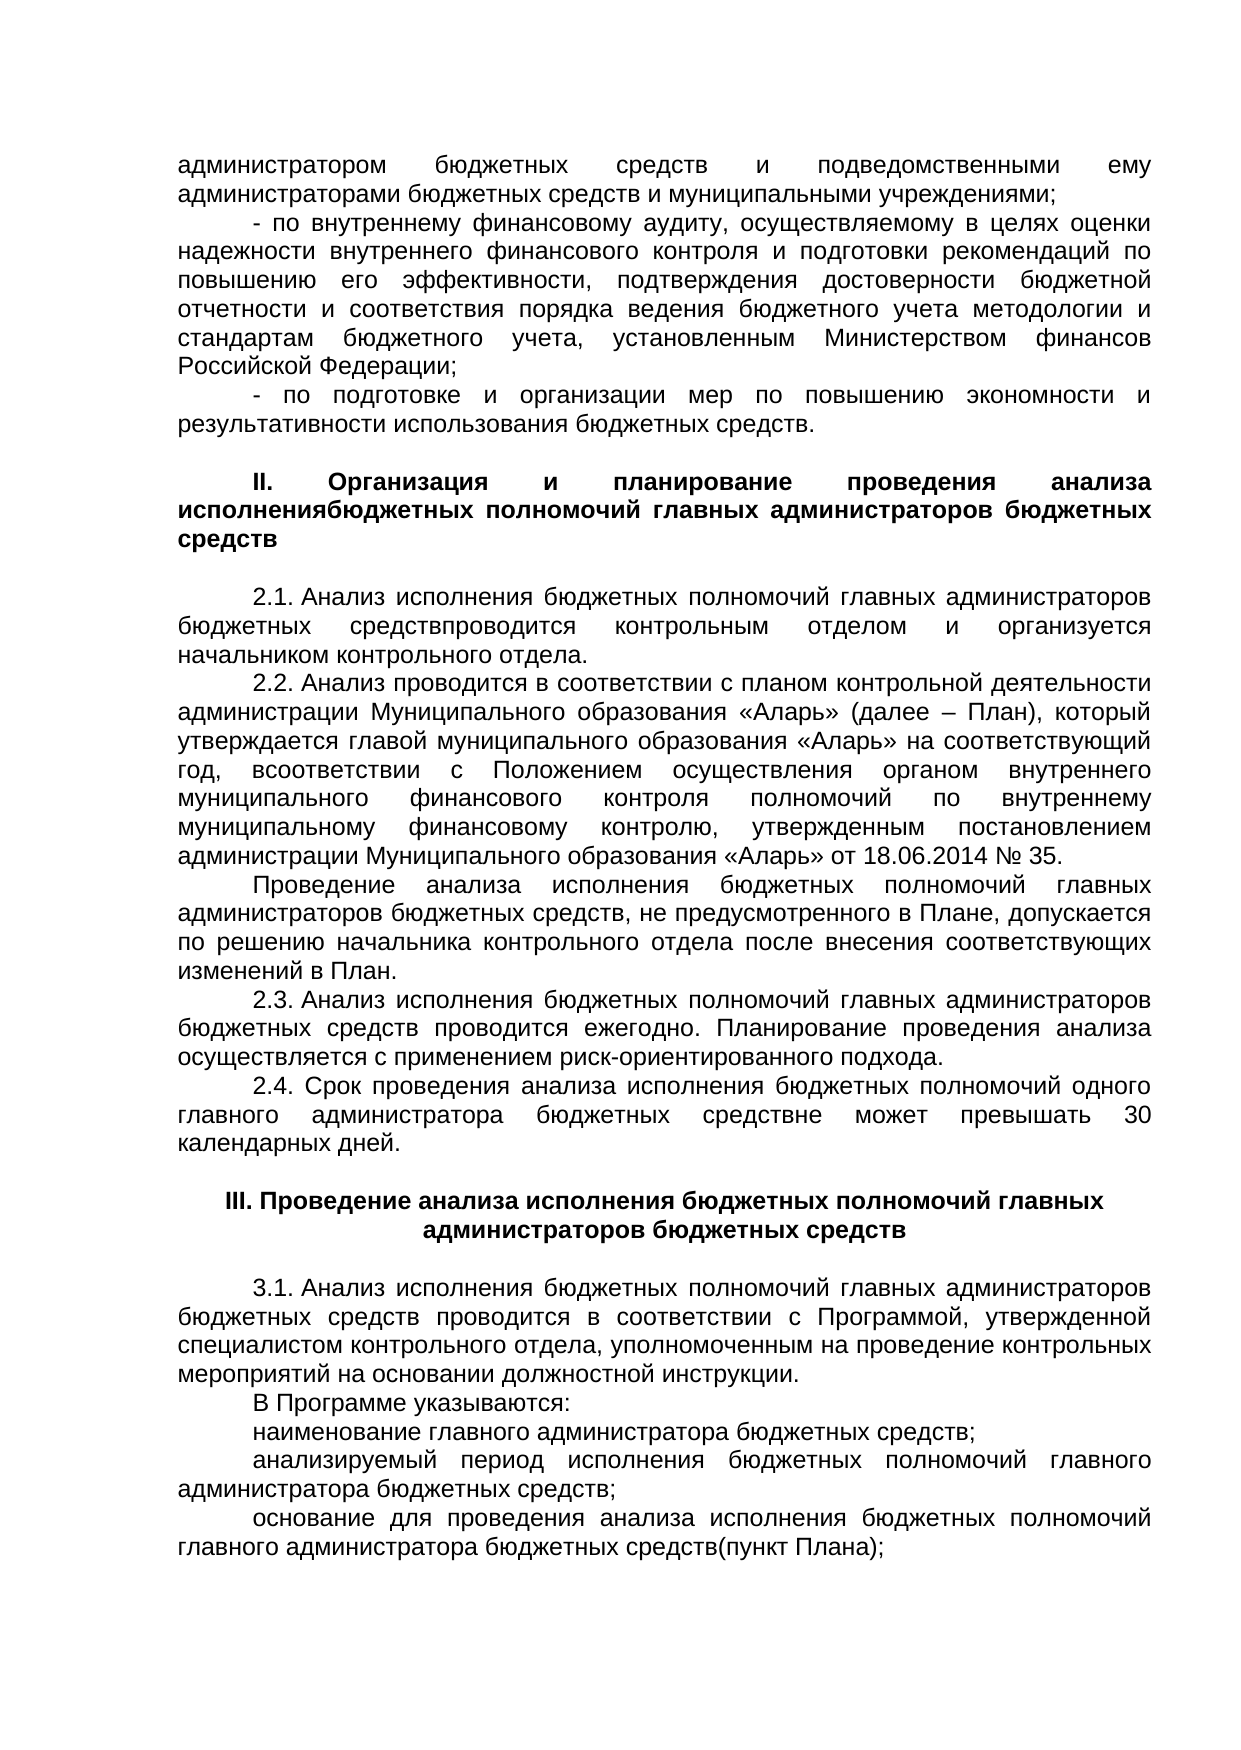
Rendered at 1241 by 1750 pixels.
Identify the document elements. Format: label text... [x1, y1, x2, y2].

text 2.3. Анализ исполнения бюджетных полномочий главных администраторов бюджетных средств проводится ежегодно. Планирование проведения анализа осуществляется с применением риск-ориентированного подхода. [177, 984, 1152, 1071]
text наименование главного администратора бюджетных средств; [177, 1417, 1152, 1445]
text II. Организация и планирование проведения анализа исполнениябюджетных полномочий главных администраторов бюджетных средств [177, 467, 1152, 553]
text - по подготовке и организации мер по повышению экономности и результативности использования бюджетных средств. [177, 380, 1152, 437]
text 2.1. Анализ исполнения бюджетных полномочий главных администраторов бюджетных средствпроводится контрольным отделом и организуется начальником контрольного отдела. [177, 582, 1152, 668]
text Проведение анализа исполнения бюджетных полномочий главных администраторов бюджетных средств, не предусмотренного в Плане, допускается по решению начальника контрольного отдела после внесения соответствующих изменений в План. [177, 869, 1152, 984]
text - по внутреннему финансовому аудиту, осуществляемому в целях оценки надежности внутреннего финансового контроля и подготовки рекомендаций по повышению его эффективности, подтверждения достоверности бюджетной отчетности и соответствия порядка ведения бюджетного учета методологии и стандартам бюджетного учета, установленным Министерством финансов Российской Федерации; [177, 207, 1152, 380]
text анализируемый период исполнения бюджетных полномочий главного администратора бюджетных средств; [177, 1445, 1152, 1503]
text III. Проведение анализа исполнения бюджетных полномочий главных администраторов бюджетных средств [177, 1186, 1152, 1244]
text 2.2. Анализ проводится в соответствии с планом контрольной деятельности администрации Муниципального образования «Аларь» (далее – План), который утверждается главой муниципального образования «Аларь» на соответствующий год, всоответствии с Положением осуществления органом внутреннего муниципального финансового контроля полномочий по внутреннему муниципальному финансовому контролю, утвержденным постановлением администрации Муниципального образования «Аларь» от 18.06.2014 № 35. [177, 668, 1152, 869]
text 2.4. Срок проведения анализа исполнения бюджетных полномочий одного главного администратора бюджетных средствне может превышать 30 календарных дней. [177, 1071, 1152, 1157]
text В Программе указываются: [177, 1388, 1152, 1417]
text основание для проведения анализа исполнения бюджетных полномочий главного администратора бюджетных средств(пункт Плана); [177, 1503, 1152, 1560]
text 3.1. Анализ исполнения бюджетных полномочий главных администраторов бюджетных средств проводится в соответствии с Программой, утвержденной специалистом контрольного отдела, уполномоченным на проведение контрольных мероприятий на основании должностной инструкции. [177, 1273, 1152, 1388]
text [177, 150, 1152, 207]
